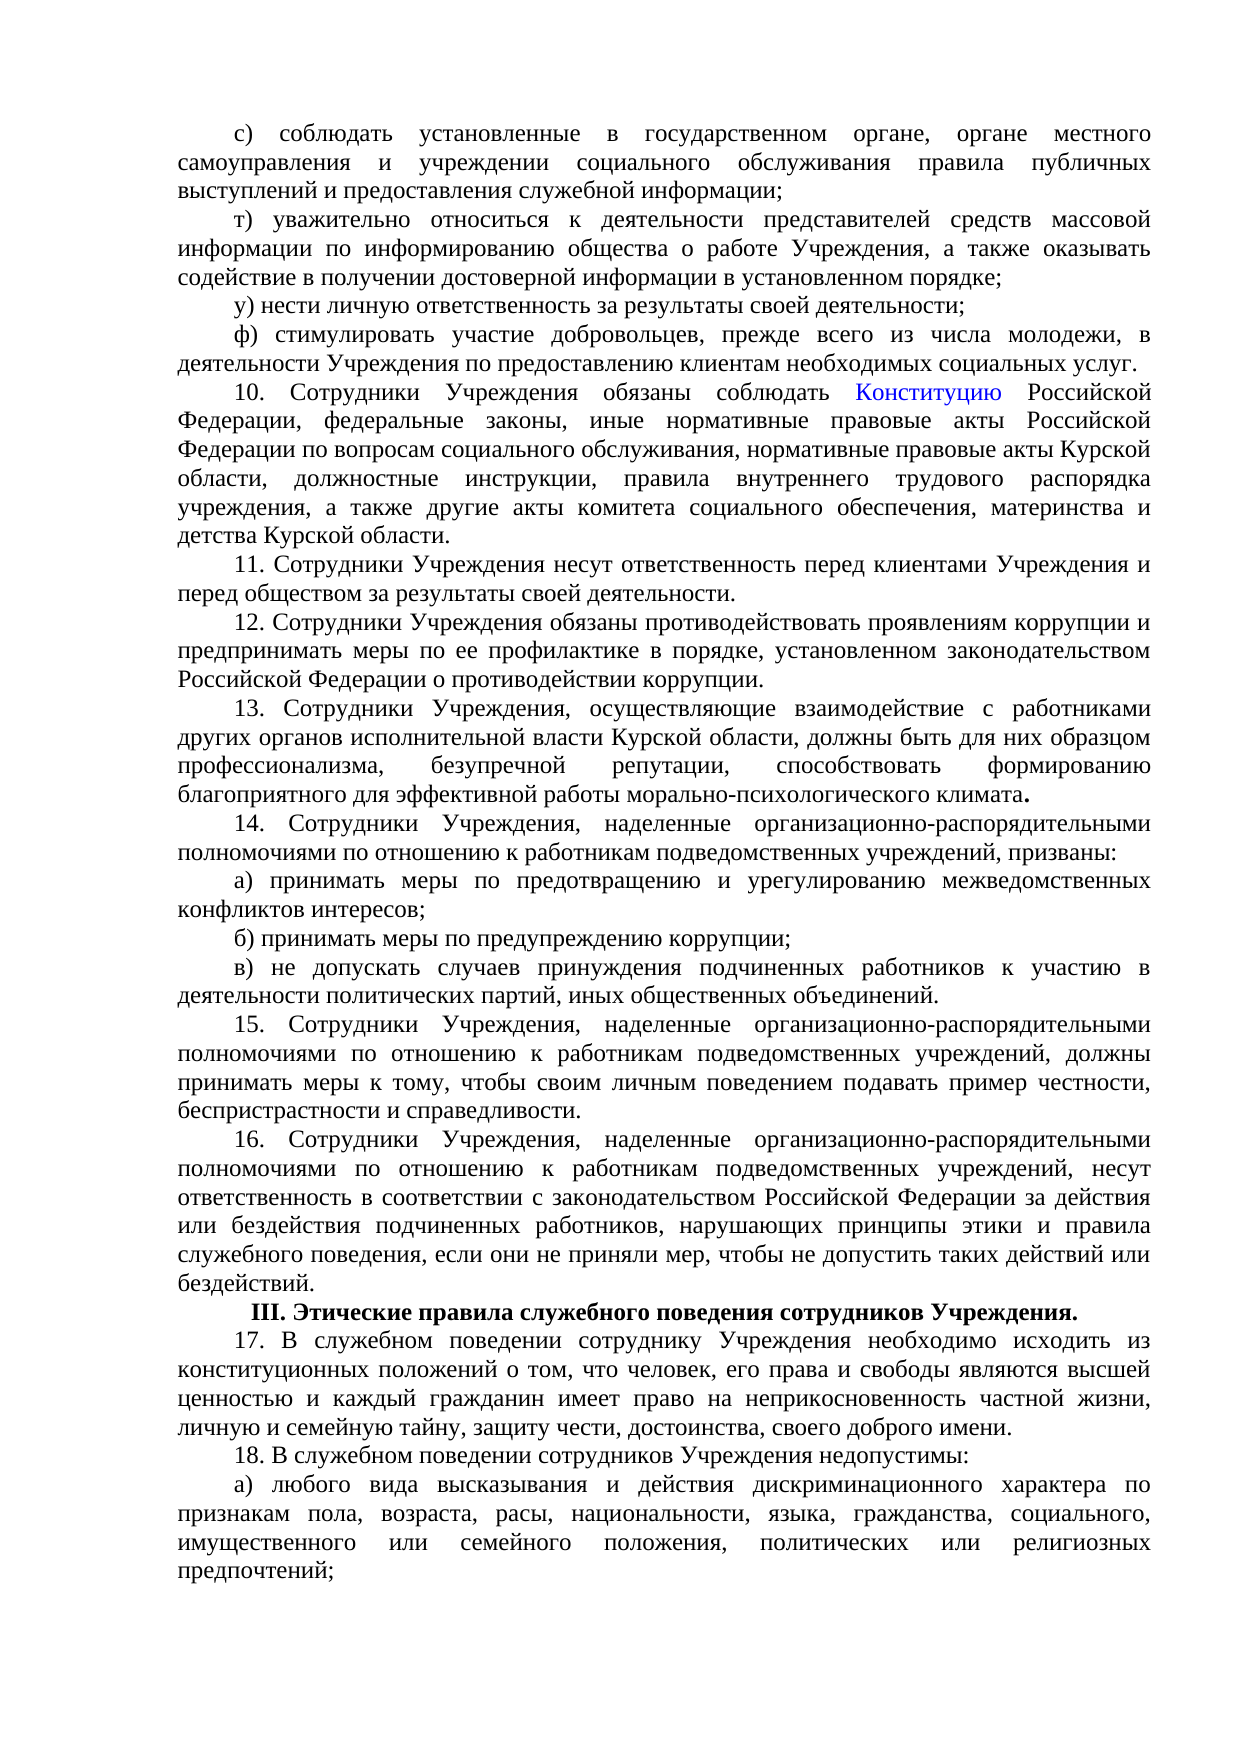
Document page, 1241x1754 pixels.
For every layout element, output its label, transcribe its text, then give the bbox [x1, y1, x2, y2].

text а) любого вида высказывания и действия дискриминационного характера по признакам пола, возраста, расы, национальности, языка, гражданства, социального, имущественного или семейного положения, политических или религиозных предпочтений; [177, 1469, 1152, 1584]
text 16. Сотрудники Учреждения, наделенные организационно-распорядительными полномочиями по отношению к работникам подведомственных учреждений, несут ответственность в соответствии с законодательством Российской Федерации за действия или бездействия подчиненных работников, нарушающих принципы этики и правила служебного поведения, если они не приняли мер, чтобы не допустить таких действий или бездействий. [177, 1124, 1152, 1297]
text 10. Сотрудники Учреждения обязаны соблюдать Конституцию Российской Федерации, федеральные законы, иные нормативные правовые акты Российской Федерации по вопросам социального обслуживания, нормативные правовые акты Курской области, должностные инструкции, правила внутреннего трудового распорядка учреждения, а также другие акты комитета социального обеспечения, материнства и детства Курской области. [177, 377, 1152, 549]
text у) нести личную ответственность за результаты своей деятельности; [177, 291, 1152, 319]
text 12. Сотрудники Учреждения обязаны противодействовать проявлениям коррупции и предпринимать меры по ее профилактике в порядке, установленном законодательством Российской Федерации о противодействии коррупции. [177, 607, 1152, 693]
text т) уважительно относиться к деятельности представителей средств массовой информации по информированию общества о работе Учреждения, а также оказывать содействие в получении достоверной информации в установленном порядке; [177, 204, 1152, 291]
text 15. Сотрудники Учреждения, наделенные организационно-распорядительными полномочиями по отношению к работникам подведомственных учреждений, должны принимать меры к тому, чтобы своим личным поведением подавать пример честности, беспристрастности и справедливости. [177, 1009, 1152, 1124]
text 17. В служебном поведении сотруднику Учреждения необходимо исходить из конституционных положений о том, что человек, его права и свободы являются высшей ценностью и каждый гражданин имеет право на неприкосновенность частной жизни, личную и семейную тайну, защиту чести, достоинства, своего доброго имени. [177, 1326, 1152, 1441]
text ф) стимулировать участие добровольцев, прежде всего из числа молодежи, в деятельности Учреждения по предоставлению клиентам необходимых социальных услуг. [177, 319, 1152, 377]
text 18. В служебном поведении сотрудников Учреждения недопустимы: [177, 1441, 1152, 1469]
text с) соблюдать установленные в государственном органе, органе местного самоуправления и учреждении социального обслуживания правила публичных выступлений и предоставления служебной информации; [177, 118, 1152, 204]
text III. Этические правила служебного поведения сотрудников Учреждения. [177, 1297, 1152, 1326]
text а) принимать меры по предотвращению и урегулированию межведомственных конфликтов интересов; [177, 866, 1152, 923]
text 13. Сотрудники Учреждения, осуществляющие взаимодействие с работниками других органов исполнительной власти Курской области, должны быть для них образцом профессионализма, безупречной репутации, способствовать формированию благоприятного для эффективной работы морально-психологического климата. [177, 693, 1152, 808]
text 11. Сотрудники Учреждения несут ответственность перед клиентами Учреждения и перед обществом за результаты своей деятельности. [177, 549, 1152, 607]
text б) принимать меры по предупреждению коррупции; [177, 923, 1152, 952]
text в) не допускать случаев принуждения подчиненных работников к участию в деятельности политических партий, иных общественных объединений. [177, 952, 1152, 1009]
text 14. Сотрудники Учреждения, наделенные организационно-распорядительными полномочиями по отношению к работникам подведомственных учреждений, призваны: [177, 808, 1152, 866]
